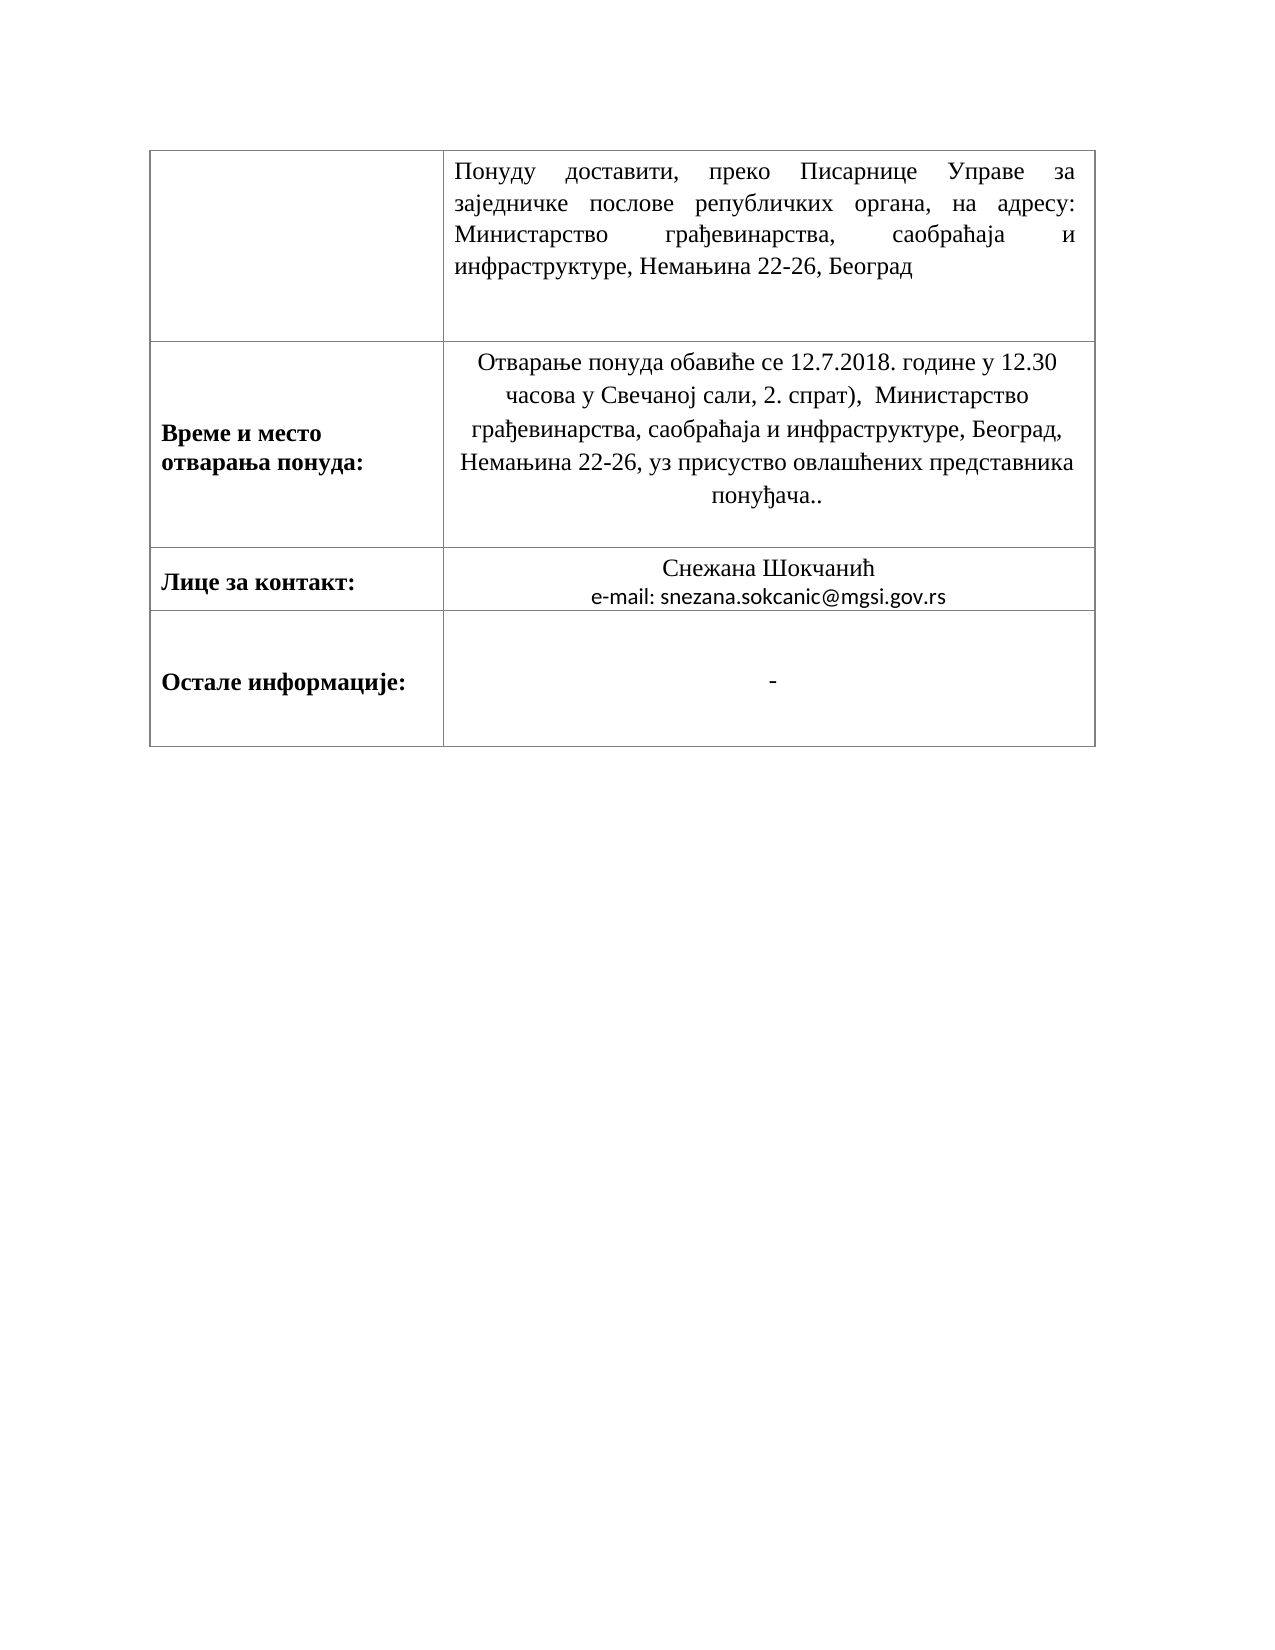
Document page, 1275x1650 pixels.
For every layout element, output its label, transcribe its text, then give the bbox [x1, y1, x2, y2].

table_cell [444, 151, 1094, 341]
table_cell Време и место отварања понуда: [151, 342, 443, 547]
table_cell Снежана Шокчанић e-mail: snezana.sokcanic@mgsi.gov.rs [444, 548, 1094, 610]
table_cell - [444, 611, 1094, 746]
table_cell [151, 151, 443, 341]
table_cell Лице за контакт: [151, 548, 443, 610]
table_cell Отварање понуда обавиће се 12.7.2018. године у 12.30 часова у Свечаној сали, 2. спрат), Министарствo грађевинарства, саобраћаја и инфраструктуре, Београд, Немањина 22-26, уз присуство овлашћених представника понуђача.. [444, 342, 1094, 547]
table_cell Остале информације: [151, 611, 443, 746]
